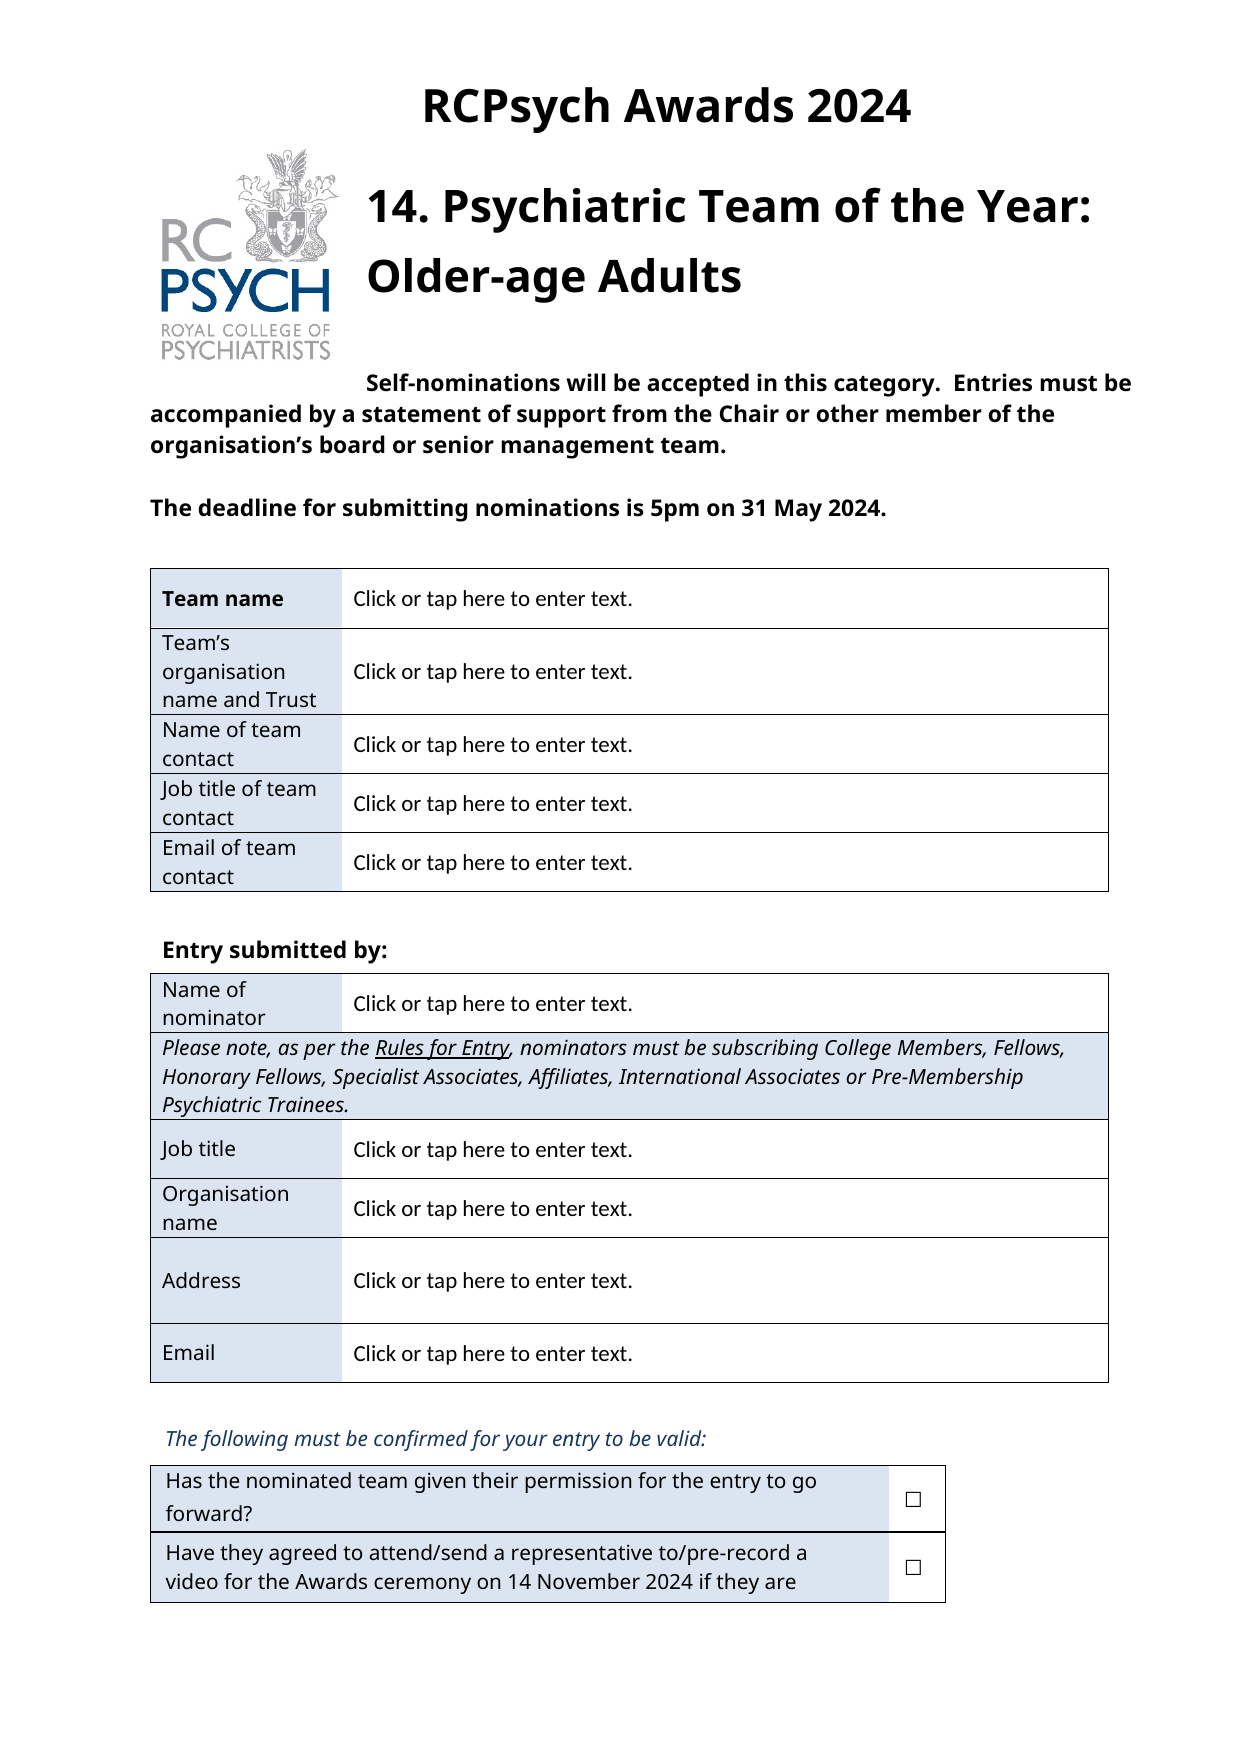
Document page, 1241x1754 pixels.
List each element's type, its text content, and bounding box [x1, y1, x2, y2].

table_header Team name [151, 569, 342, 627]
table_header Has the nominated team given their permission for the entry to go forward? [151, 1466, 889, 1531]
table_cell Team’s organisation name and Trust [151, 629, 342, 714]
picture [150, 137, 347, 369]
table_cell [151, 1533, 889, 1602]
table_cell Entry submitted by: [151, 892, 1108, 973]
table_cell Job title of team contact [151, 774, 342, 832]
table_cell Organisation name [151, 1179, 342, 1237]
text Self-nominations will be accepted in this category. Entries must be accompanied by a statement of support from the Chair or other member of the organisation’s board or senior management team. [150, 367, 1157, 461]
table_cell Email [151, 1324, 342, 1382]
text The following must be confirmed for your entry to be valid: [165, 1424, 1107, 1453]
table_cell Name of team contact [151, 715, 342, 773]
text The deadline for submitting nominations is 5pm on 31 May 2024. [150, 492, 1157, 523]
table_cell Please note, as per the Rules for Entry, nominators must be subscribing College Members, Fellows, Honorary Fellows, Specialist Associates, Affiliates, International Associates or Pre-Membership Psychiatric Trainees. [151, 1033, 1108, 1119]
table_cell Address [151, 1238, 342, 1323]
text 14. Psychiatric Team of the Year: Older-age Adults [347, 175, 1107, 306]
table_cell Job title [151, 1120, 342, 1178]
table_cell Email of team contact [151, 833, 342, 891]
table_cell [342, 1238, 1108, 1323]
table_cell Name of nominator [151, 974, 342, 1032]
